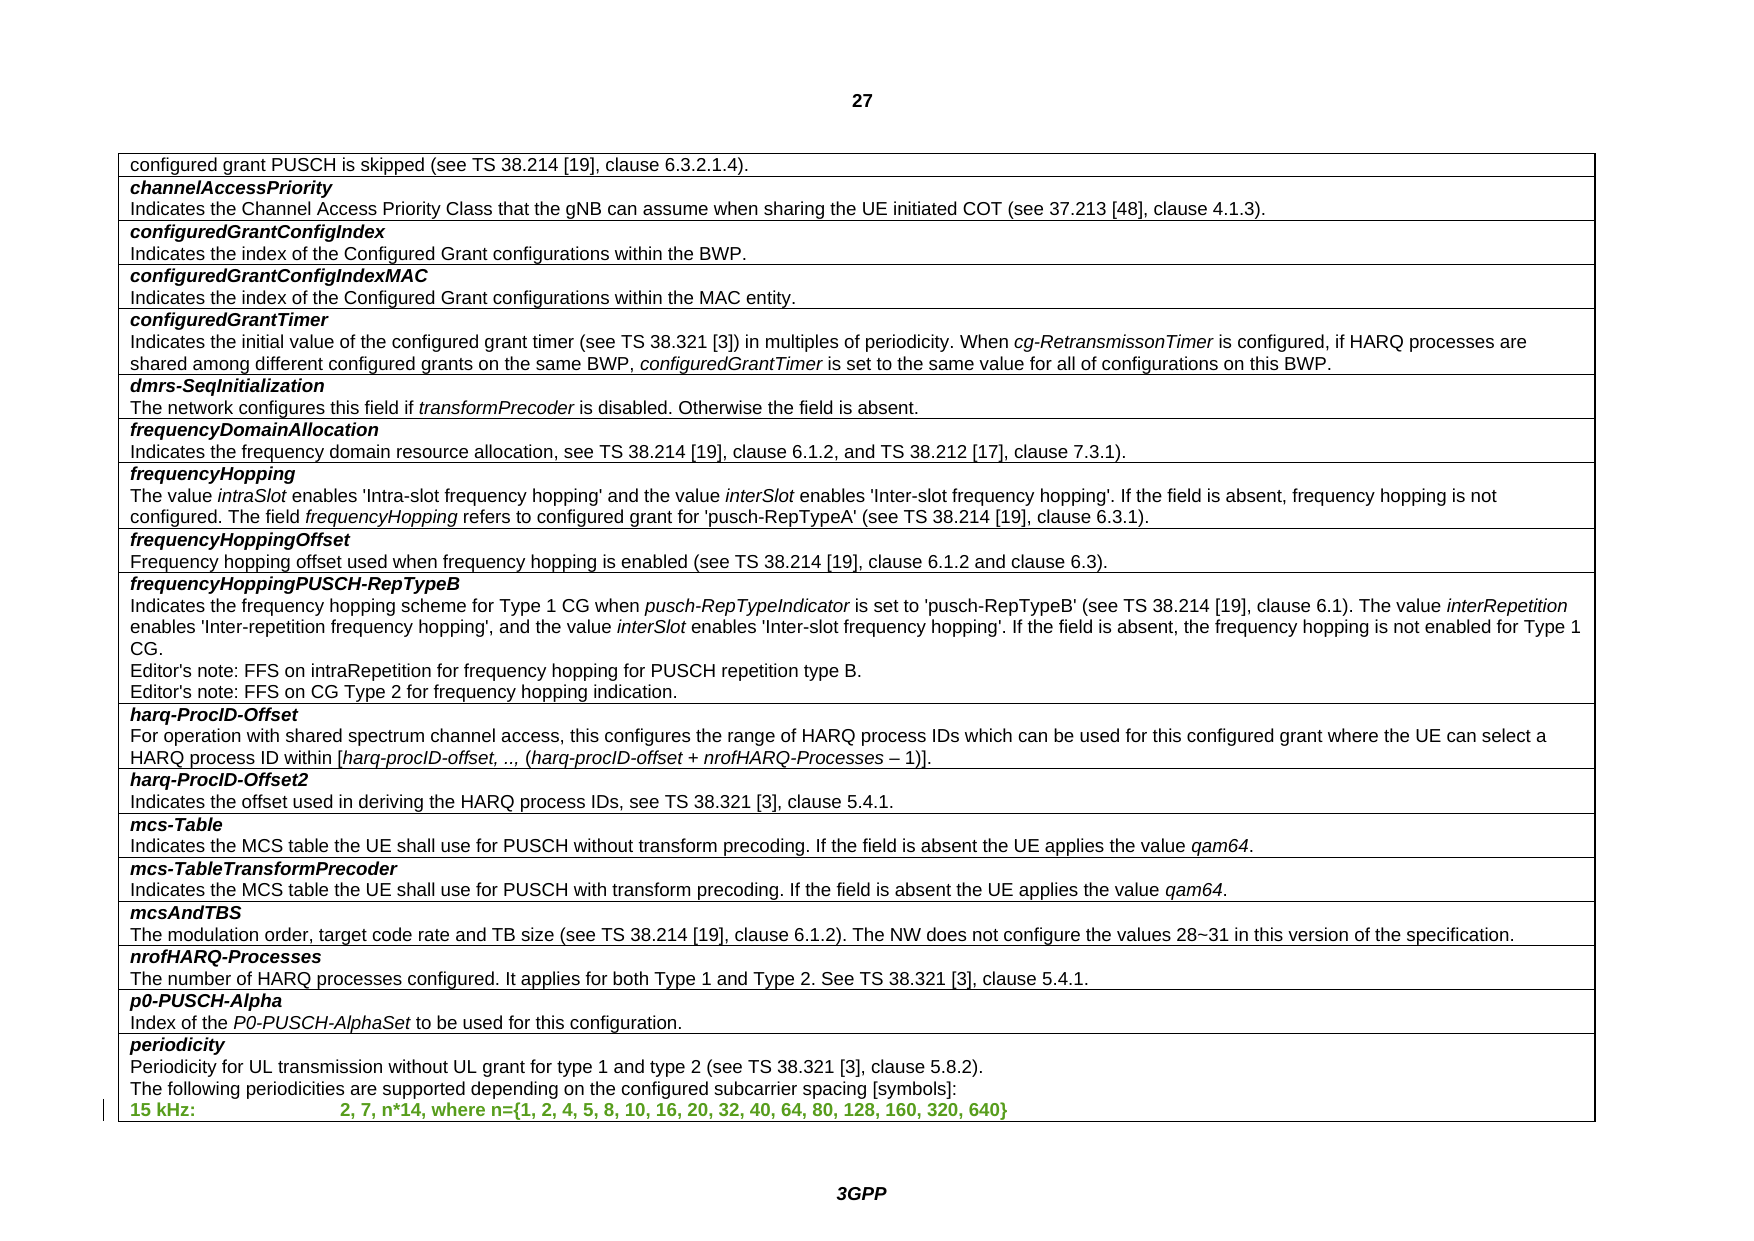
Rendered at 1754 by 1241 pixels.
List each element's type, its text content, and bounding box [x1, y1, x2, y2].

table_cell frequencyHoppingPUSCH-RepTypeB Indicates the frequency hopping scheme for Type 1 CG when pusch-RepTypeIndicator is set to 'pusch-RepTypeB' (see TS 38.214 [19], clause 6.1). The value interRepetition enables 'Inter-repetition frequency hopping', and the value interSlot enables 'Inter-slot frequency hopping'. If the field is absent, the frequency hopping is not enabled for Type 1 CG. Editor's note: FFS on intraRepetition for frequency hopping for PUSCH repetition type B. Editor's note: FFS on CG Type 2 for frequency hopping indication. [119, 573, 1594, 702]
table_cell configuredGrantTimer Indicates the initial value of the configured grant timer (see TS 38.321 [3]) in multiples of periodicity. When cg-RetransmissonTimer is configured, if HARQ processes are shared among different configured grants on the same BWP, configuredGrantTimer is set to the same value for all of configurations on this BWP. [119, 309, 1594, 374]
table_cell frequencyHoppingOffset Frequency hopping offset used when frequency hopping is enabled (see TS 38.214 [19], clause 6.1.2 and clause 6.3). [119, 529, 1594, 572]
table_cell harq-ProcID-Offset For operation with shared spectrum channel access, this configures the range of HARQ process IDs which can be used for this configured grant where the UE can select a HARQ process ID within [harq-procID-offset, .., (harq-procID-offset + nrofHARQ-Processes – 1)]. [119, 704, 1594, 768]
table_cell mcs-TableTransformPrecoder Indicates the MCS table the UE shall use for PUSCH with transform precoding. If the field is absent the UE applies the value qam64. [119, 858, 1594, 901]
table_cell mcs-Table Indicates the MCS table the UE shall use for PUSCH without transform precoding. If the field is absent the UE applies the value qam64. [119, 814, 1594, 857]
table_cell nrofHARQ-Processes The number of HARQ processes configured. It applies for both Type 1 and Type 2. See TS 38.321 [3], clause 5.4.1. [119, 946, 1594, 989]
table_cell mcsAndTBS The modulation order, target code rate and TB size (see TS 38.214 [19], clause 6.1.2). The NW does not configure the values 28~31 in this version of the specification. [119, 902, 1594, 945]
table_cell frequencyDomainAllocation Indicates the frequency domain resource allocation, see TS 38.214 [19], clause 6.1.2, and TS 38.212 [17], clause 7.3.1). [119, 419, 1594, 462]
table_cell configuredGrantConfigIndexMAC Indicates the index of the Configured Grant configurations within the MAC entity. [119, 265, 1594, 308]
table_cell dmrs-SeqInitialization The network configures this field if transformPrecoder is disabled. Otherwise the field is absent. [119, 375, 1594, 418]
table_cell configuredGrantConfigIndex Indicates the index of the Configured Grant configurations within the BWP. [119, 221, 1594, 264]
table_cell harq-ProcID-Offset2 Indicates the offset used in deriving the HARQ process IDs, see TS 38.321 [3], clause 5.4.1. [119, 769, 1594, 812]
table_cell channelAccessPriority Indicates the Channel Access Priority Class that the gNB can assume when sharing the UE initiated COT (see 37.213 [48], clause 4.1.3). [119, 177, 1594, 220]
table_cell p0-PUSCH-Alpha Index of the P0-PUSCH-AlphaSet to be used for this configuration. [119, 990, 1594, 1033]
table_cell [119, 1034, 1594, 1121]
table_cell frequencyHopping The value intraSlot enables 'Intra-slot frequency hopping' and the value interSlot enables 'Inter-slot frequency hopping'. If the field is absent, frequency hopping is not configured. The field frequencyHopping refers to configured grant for 'pusch-RepTypeA' (see TS 38.214 [19], clause 6.3.1). [119, 463, 1594, 528]
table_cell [119, 154, 1594, 176]
